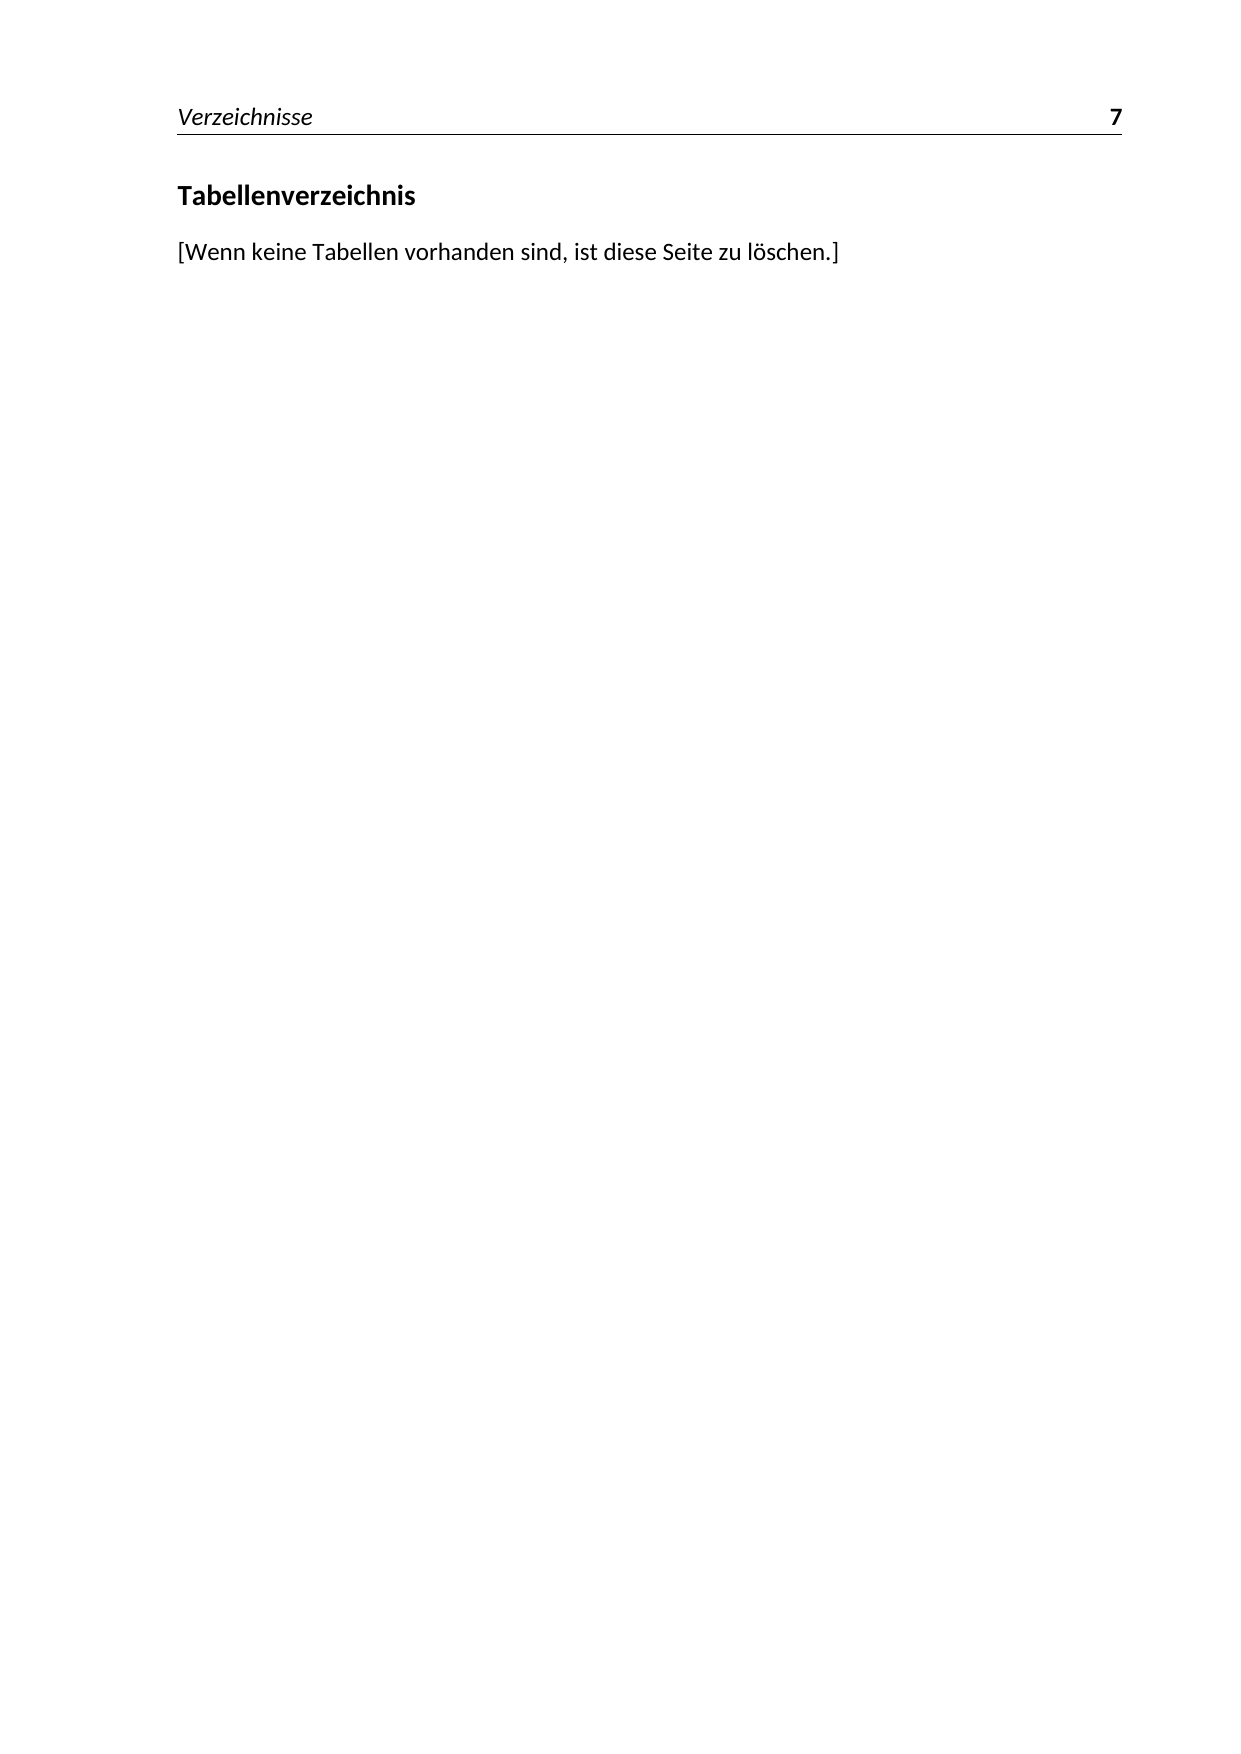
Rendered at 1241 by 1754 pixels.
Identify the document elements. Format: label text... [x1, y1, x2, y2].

text [Wenn keine Tabellen vorhanden sind, ist diese Seite zu löschen.] [177, 236, 1122, 266]
text Tabellenverzeichnis [177, 177, 1122, 213]
